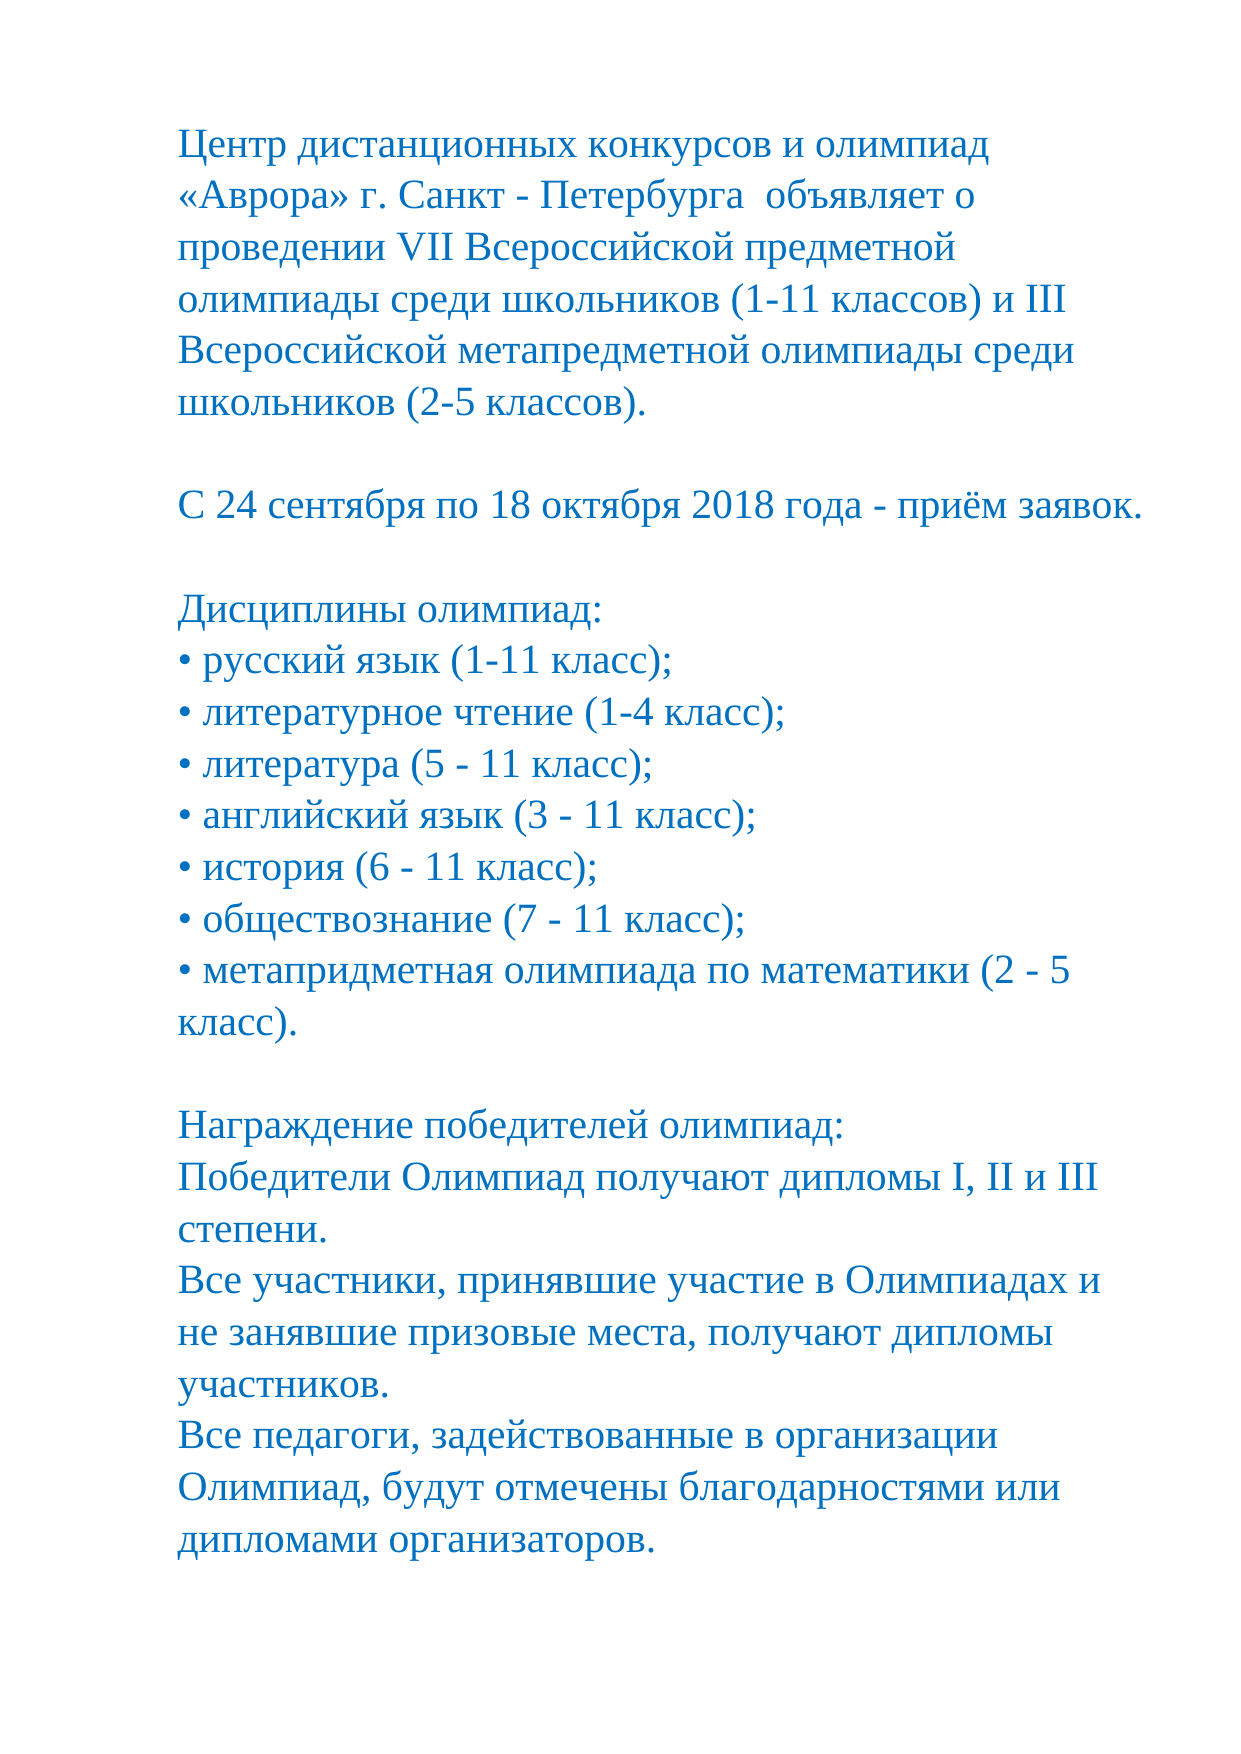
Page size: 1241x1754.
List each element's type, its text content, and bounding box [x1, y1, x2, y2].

text Центр дистанционных конкурсов и олимпиад «Аврора» г. Санкт - Петербурга объявляет о проведении VII Всероссийской предметной олимпиады среди школьников (1-11 классов) и III Всероссийской метапредметной олимпиады среди школьников (2-5 классов). С 24 сентября по 18 октября 2018 года - приём заявок. Дисциплины олимпиад: • русский язык (1-11 класс); • литературное чтение (1-4 класс); • литература (5 - 11 класс); • английский язык (3 - 11 класс); • история (6 - 11 класс); • обществознание (7 - 11 класс); • метапридметная олимпиада по математики (2 - 5 класс). Награждение победителей олимпиад: Победители Олимпиад получают дипломы I, II и III степени. Все участники, принявшие участие в Олимпиадах и не занявшие призовые места, получают дипломы участников. Все педагоги, задействованные в организации Олимпиад, будут отмечены благодарностями или дипломами организаторов. [177, 118, 1152, 1561]
